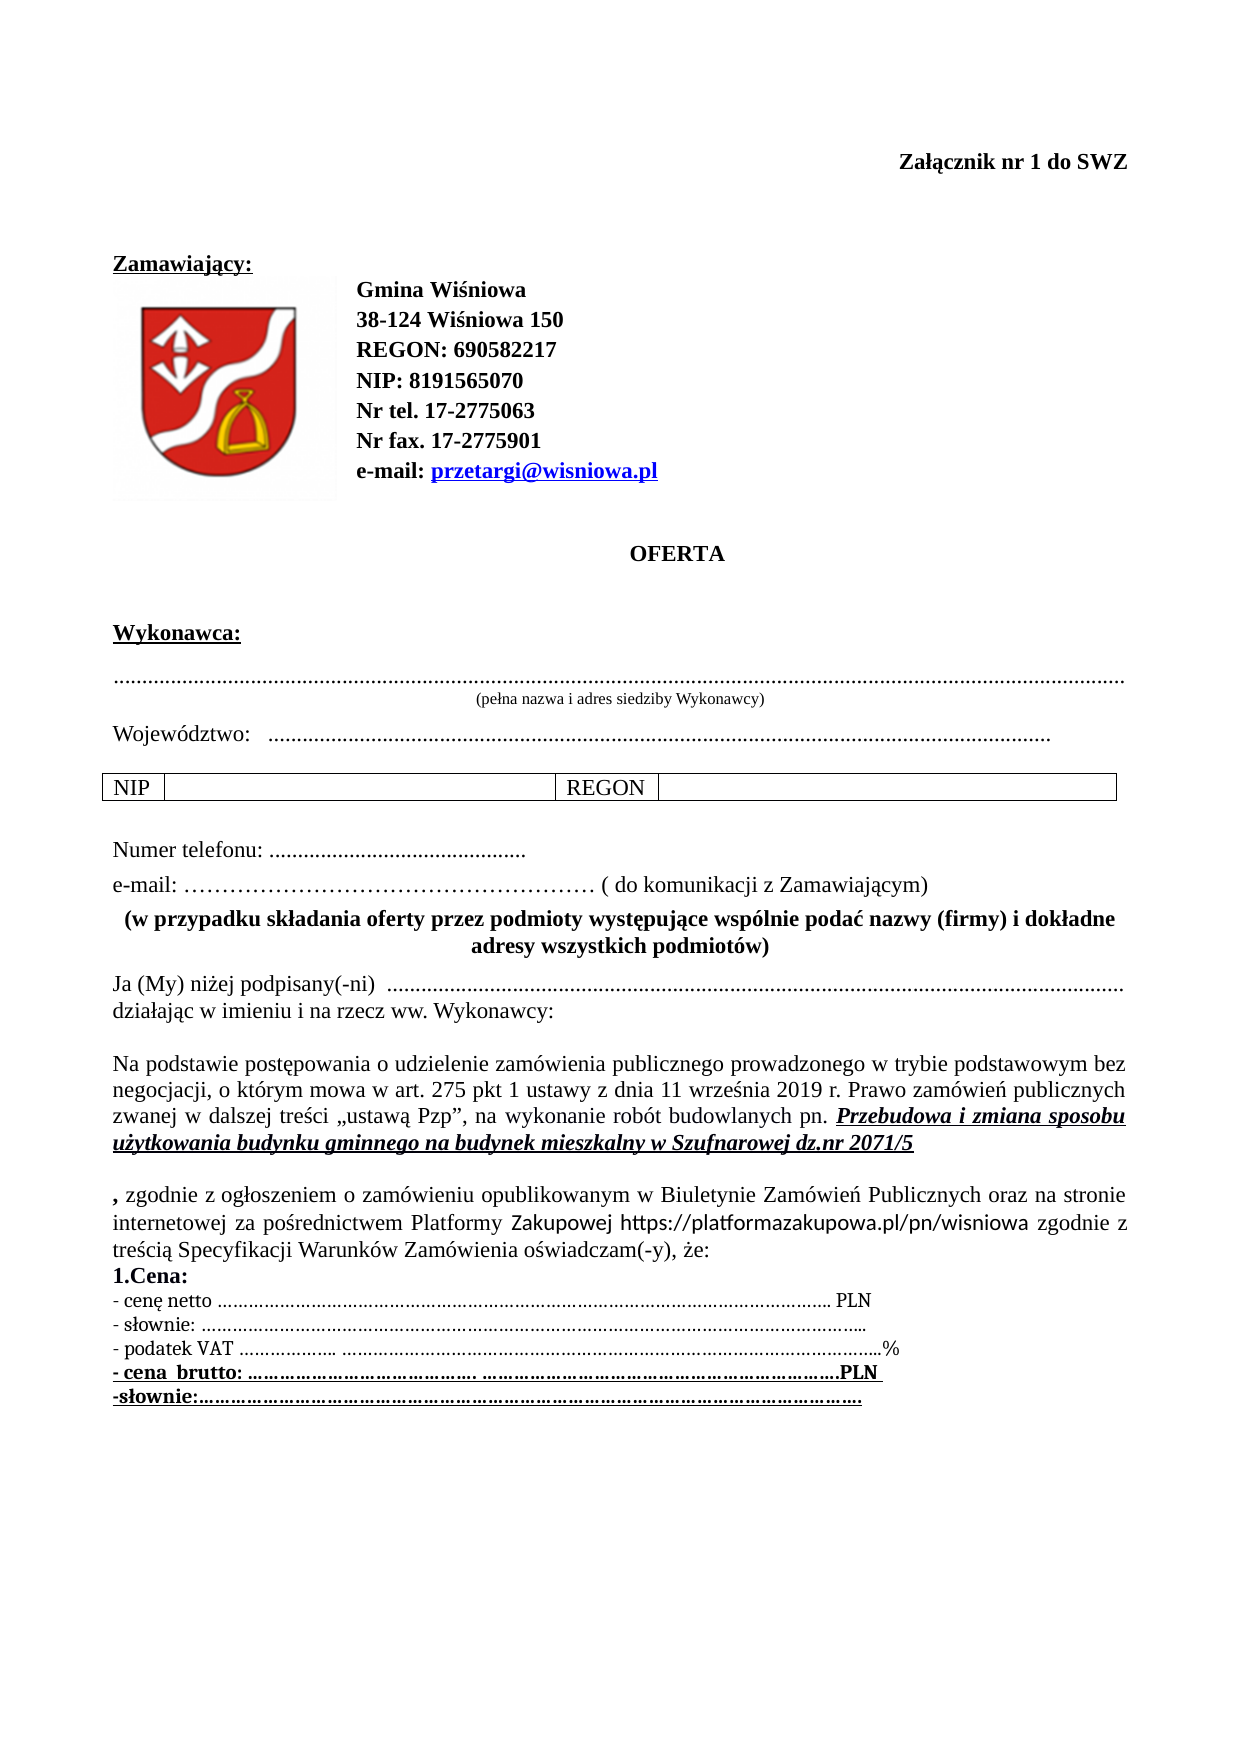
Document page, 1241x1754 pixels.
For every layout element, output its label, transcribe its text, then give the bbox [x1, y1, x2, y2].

text - cenę netto ………………………………………………………………………………………………………. PLN [112, 1288, 1128, 1312]
text Załącznik nr 1 do SWZ [112, 148, 1128, 174]
list Wykonawca: [112, 619, 1128, 646]
list OFERTA [629, 540, 1128, 567]
text (w przypadku składania oferty przez podmioty występujące wspólnie podać nazwy (firmy) i dokładne adresy wszystkich podmiotów) [112, 905, 1128, 958]
list 38-124 Wiśniowa 150 [338, 306, 1128, 333]
text -słownie:……………………………………………………………………………………………………………. [112, 1384, 1128, 1408]
text 1.Cena: [112, 1262, 1128, 1288]
text - słownie: ……………………………………………………………………………………………………………….. [112, 1312, 1128, 1336]
text e-mail: ……………………………………………… ( do komunikacji z Zamawiającym) [112, 871, 1128, 897]
text , zgodnie z ogłoszeniem o zamówieniu opublikowanym w Biuletynie Zamówień Publicznych oraz na stronie internetowej za pośrednictwem Platformy Zakupowej https://platformazakupowa.pl/pn/wisniowa zgodnie z treścią Specyfikacji Warunków Zamówienia oświadczam(-y), że: [112, 1181, 1128, 1262]
text Numer telefonu: ............................................. [112, 836, 1128, 862]
table_header [165, 774, 555, 800]
text Ja (My) niżej podpisany(-ni) ................................................................................................................................. [112, 971, 1128, 997]
table_header NIP [103, 774, 164, 800]
list NIP: 8191565070 [338, 367, 1128, 393]
picture [112, 276, 338, 502]
list REGON: 690582217 [338, 337, 1128, 363]
list Nr tel. 17-2775063 [338, 397, 1128, 423]
table_header [659, 774, 1116, 800]
list Zamawiający: [112, 250, 1128, 276]
text - cena brutto: ……………………………………. ………………………………………………………….PLN [112, 1360, 1128, 1384]
text ................................................................................................................................................................................. (pełna nazwa i adres siedziby Wykonawcy) [112, 662, 1128, 708]
list Nr fax. 17-2775901 [338, 427, 1128, 453]
text Województwo: ......................................................................................................................................... [112, 720, 1128, 746]
text Na podstawie postępowania o udzielenie zamówienia publicznego prowadzonego w trybie podstawowym bez negocjacji, o którym mowa w art. 275 pkt 1 ustawy z dnia 11 września 2019 r. Prawo zamówień publicznych zwanej w dalszej treści „ustawą Pzp”, na wykonanie robót budowlanych pn. Przebudowa i zmiana sposobu użytkowania budynku gminnego na budynek mieszkalny w Szufnarowej dz.nr 2071/5 [112, 1049, 1128, 1155]
list Gmina Wiśniowa [338, 276, 1128, 302]
text - podatek VAT ………………. …………………………………………………………………………………………..% [112, 1336, 1128, 1360]
table_header REGON [556, 774, 658, 800]
text działając w imieniu i na rzecz ww. Wykonawcy: [112, 997, 1128, 1023]
list e-mail: przetargi@wisniowa.pl [338, 457, 1128, 484]
